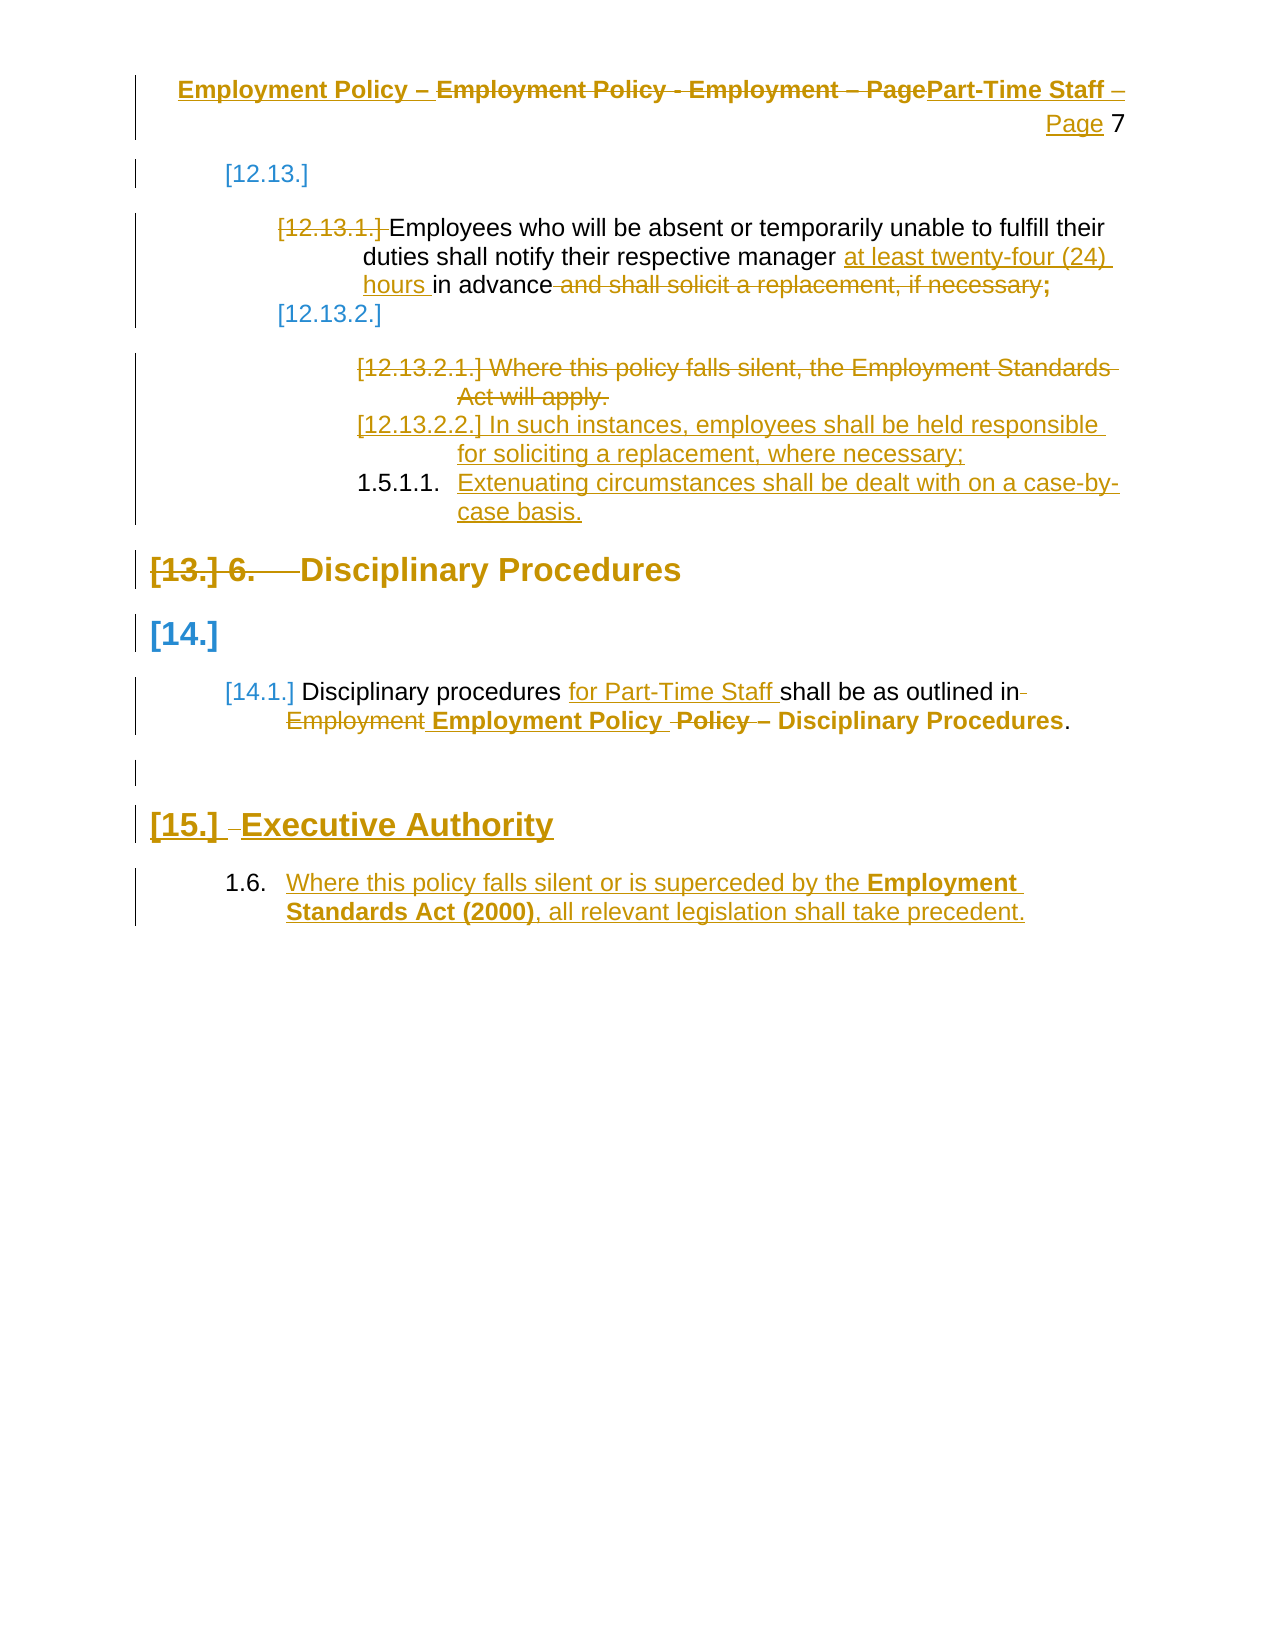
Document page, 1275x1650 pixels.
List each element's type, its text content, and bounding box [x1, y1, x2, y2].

subtitle Disciplinary procedures shall be as outlined in– Disciplinary Procedures. [225, 677, 1125, 735]
subtitle Employees who will be absent or temporarily unable to fulfill their duties shall notify their respective manager in advance; [277, 213, 1125, 299]
subtitle Disciplinary Procedures [150, 550, 1125, 589]
